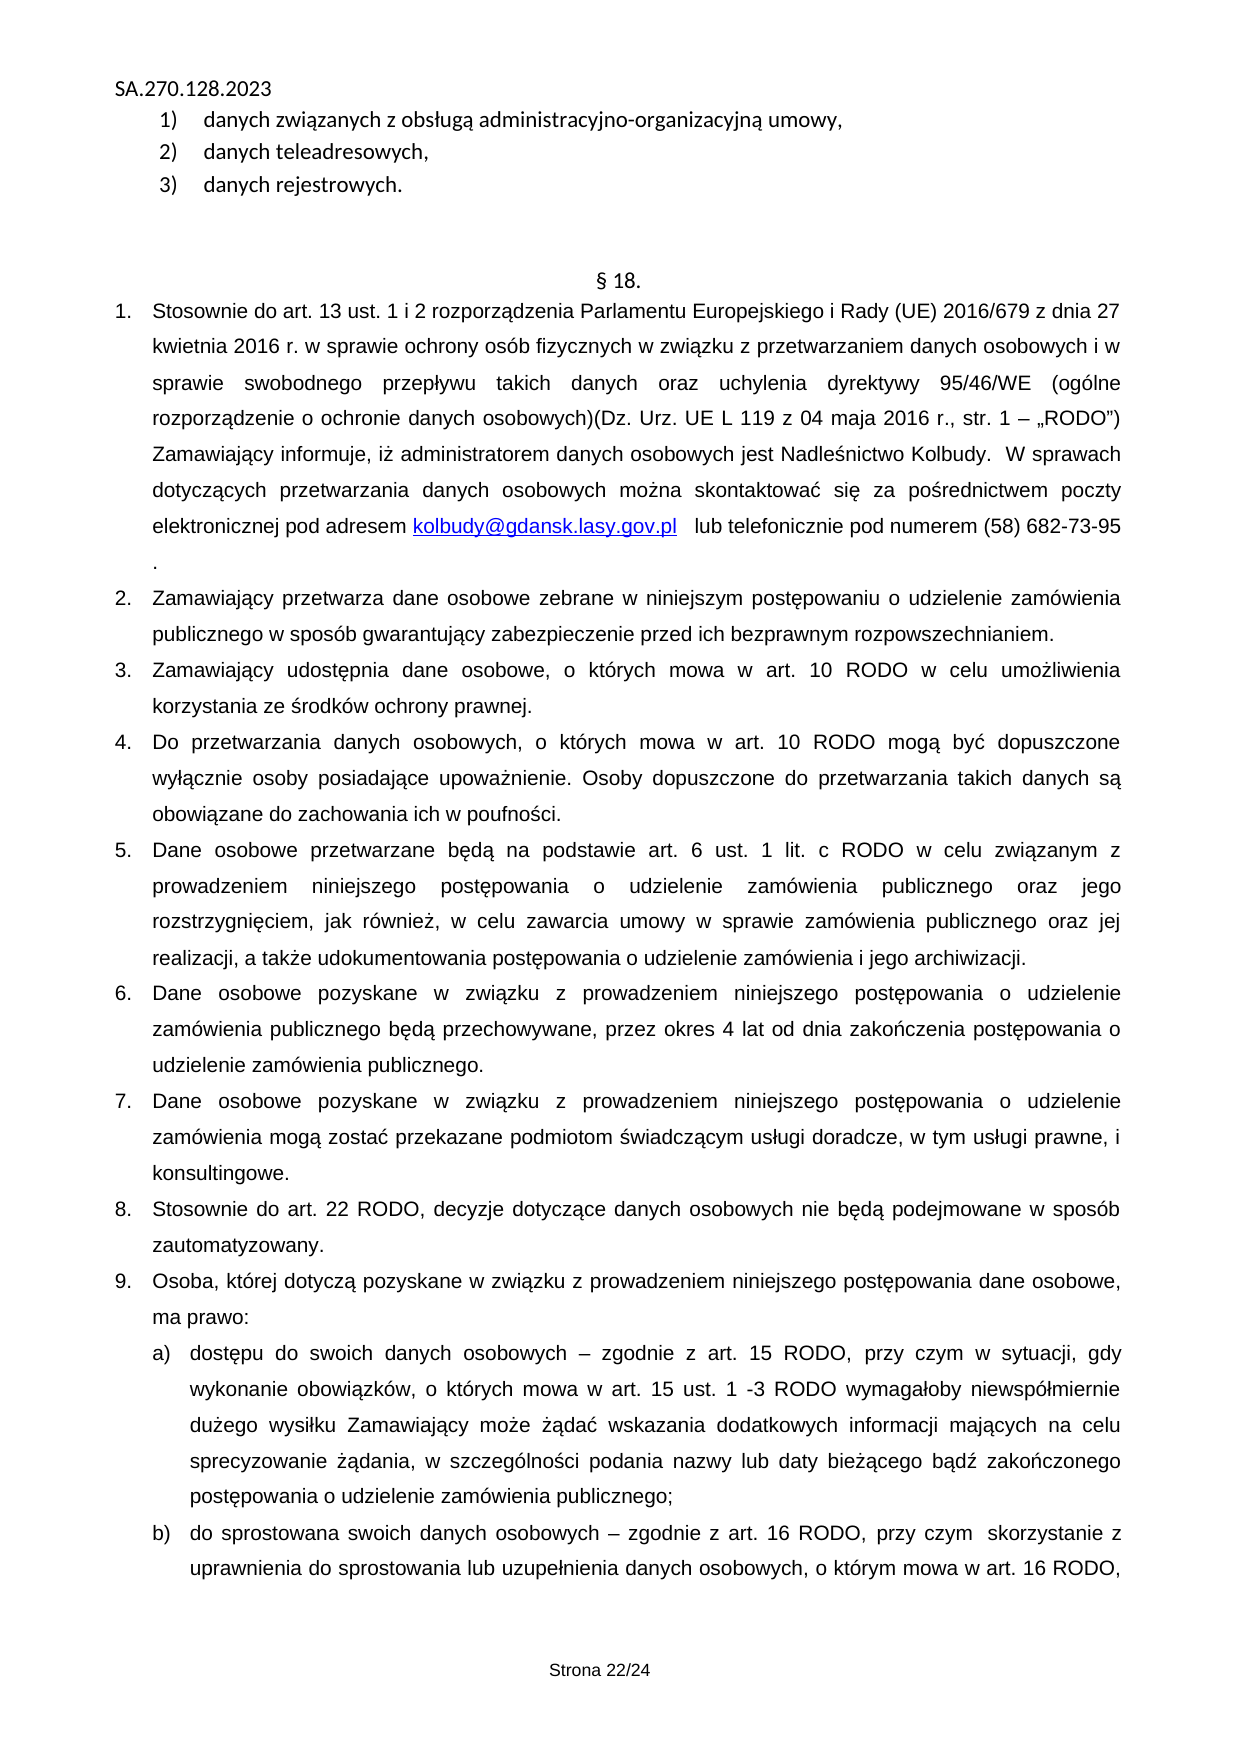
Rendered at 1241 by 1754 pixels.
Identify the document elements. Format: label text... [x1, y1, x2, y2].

list Osoba, której dotyczą pozyskane w związku z prowadzeniem niniejszego postępowania dane osobowe, ma prawo: [114, 1269, 1122, 1329]
list Stosownie do art. 13 ust. 1 i 2 rozporządzenia Parlamentu Europejskiego i Rady (UE) 2016/679 z dnia 27 kwietnia 2016 r. w sprawie ochrony osób fizycznych w związku z przetwarzaniem danych osobowych i w sprawie swobodnego przepływu takich danych oraz uchylenia dyrektywy 95/46/WE (ogólne rozporządzenie o ochronie danych osobowych)(Dz. Urz. UE L 119 z 04 maja 2016 r., str. 1 – „RODO”) Zamawiający informuje, iż administratorem danych osobowych jest Nadleśnictwo Kolbudy. W sprawach dotyczących przetwarzania danych osobowych można skontaktować się za pośrednictwem poczty elektronicznej pod adresem kolbudy@gdansk.lasy.gov.pl lub telefonicznie pod numerem (58) 682-73-95 . [114, 298, 1122, 574]
list dostępu do swoich danych osobowych – zgodnie z art. 15 RODO, przy czym w sytuacji, gdy wykonanie obowiązków, o których mowa w art. 15 ust. 1 -3 RODO wymagałoby niewspółmiernie dużego wysiłku Zamawiający może żądać wskazania dodatkowych informacji mających na celu sprecyzowanie żądania, w szczególności podania nazwy lub daty bieżącego bądź zakończonego postępowania o udzielenie zamówienia publicznego; [152, 1341, 1122, 1508]
list Zamawiający przetwarza dane osobowe zebrane w niniejszym postępowaniu o udzielenie zamówienia publicznego w sposób gwarantujący zabezpieczenie przed ich bezprawnym rozpowszechnianiem. [114, 586, 1122, 646]
list danych związanych z obsługą administracyjno-organizacyjną umowy, [159, 105, 1122, 133]
text § 18. [114, 266, 1122, 294]
list Dane osobowe pozyskane w związku z prowadzeniem niniejszego postępowania o udzielenie zamówienia publicznego będą przechowywane, przez okres 4 lat od dnia zakończenia postępowania o udzielenie zamówienia publicznego. [114, 981, 1122, 1077]
list Stosownie do art. 22 RODO, decyzje dotyczące danych osobowych nie będą podejmowane w sposób zautomatyzowany. [114, 1197, 1122, 1257]
list Do przetwarzania danych osobowych, o których mowa w art. 10 RODO mogą być dopuszczone wyłącznie osoby posiadające upoważnienie. Osoby dopuszczone do przetwarzania takich danych są obowiązane do zachowania ich w poufności. [114, 730, 1122, 826]
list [152, 1520, 1122, 1580]
list Dane osobowe przetwarzane będą na podstawie art. 6 ust. 1 lit. c RODO w celu związanym z prowadzeniem niniejszego postępowania o udzielenie zamówienia publicznego oraz jego rozstrzygnięciem, jak również, w celu zawarcia umowy w sprawie zamówienia publicznego oraz jej realizacji, a także udokumentowania postępowania o udzielenie zamówienia i jego archiwizacji. [114, 837, 1122, 969]
list Dane osobowe pozyskane w związku z prowadzeniem niniejszego postępowania o udzielenie zamówienia mogą zostać przekazane podmiotom świadczącym usługi doradcze, w tym usługi prawne, i konsultingowe. [114, 1089, 1122, 1185]
list danych rejestrowych. [159, 170, 1122, 198]
list danych teleadresowych, [159, 137, 1122, 166]
list Zamawiający udostępnia dane osobowe, o których mowa w art. 10 RODO w celu umożliwienia korzystania ze środków ochrony prawnej. [114, 658, 1122, 718]
